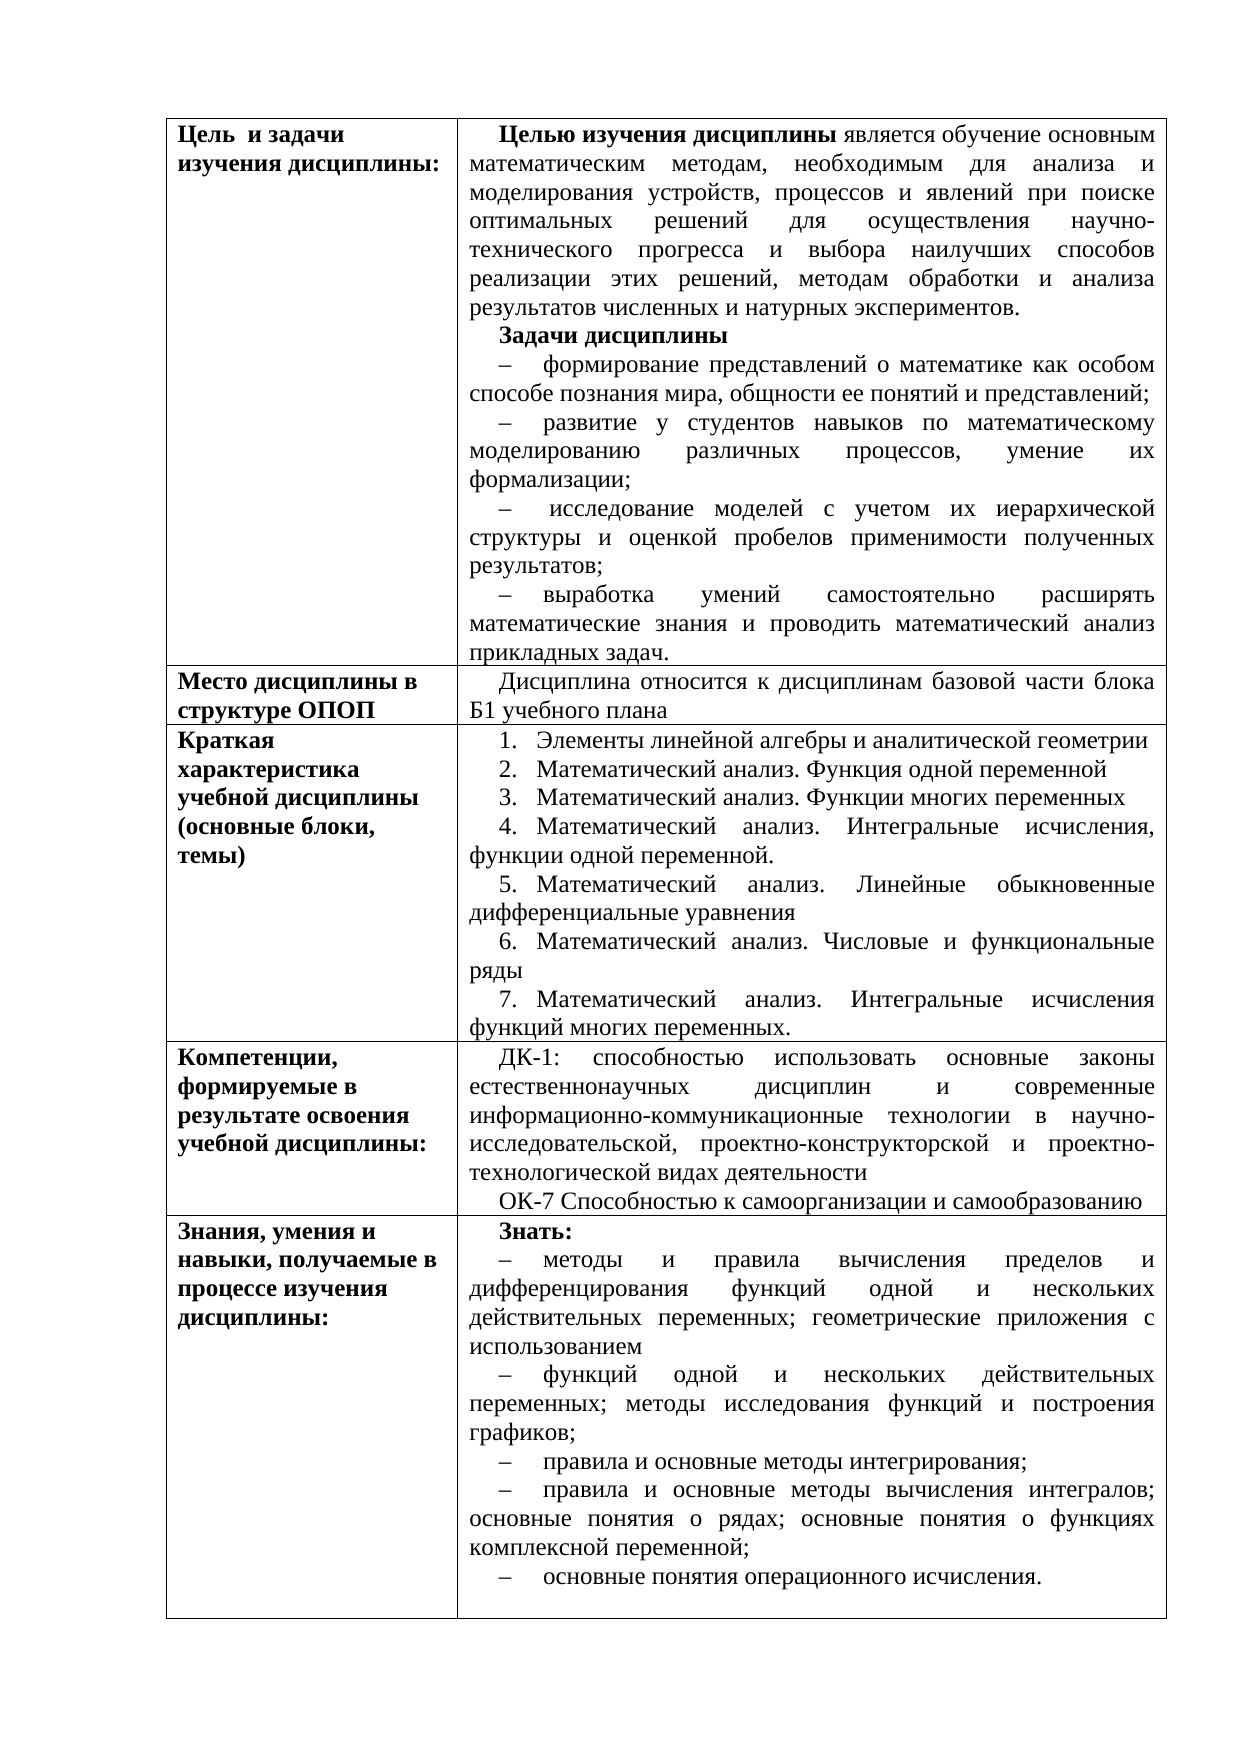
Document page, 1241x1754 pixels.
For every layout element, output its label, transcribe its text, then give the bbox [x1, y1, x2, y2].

table_cell Краткая характеристика учебной дисциплины (основные блоки, темы) [167, 725, 457, 1041]
table_header Целью изучения дисциплины является обучение основным математическим методам, необходимым для анализа и моделирования устройств, процессов и явлений при поиске оптимальных решений для осуществления научно-технического прогресса и выбора наилучших способов реализации этих решений, методам обработки и анализа результатов численных и натурных экспериментов. Задачи дисциплины формирование представлений о математике как особом способе познания мира, общности ее понятий и представлений; развитие у студентов навыков по математическому моделированию различных процессов, умение их формализации; исследование моделей с учетом их иерархической структуры и оценкой пробелов применимости полученных результатов; выработка умений самостоятельно расширять математические знания и проводить математический анализ прикладных задач. [458, 119, 1166, 665]
table_cell Компетенции, формируемые в результате освоения учебной дисциплины: [167, 1042, 457, 1215]
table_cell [167, 1216, 457, 1618]
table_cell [458, 1216, 1166, 1618]
table_cell Место дисциплины в структуре ОПОП [167, 666, 457, 724]
table_cell Дисциплина относится к дисциплинам базовой части блока Б1 учебного плана [458, 666, 1166, 724]
table_cell Элементы линейной алгебры и аналитической геометрии Математический анализ. Функция одной переменной Математический анализ. Функции многих переменных Математический анализ. Интегральные исчисления, функции одной переменной. Математический анализ. Линейные обыкновенные дифференциальные уравнения Математический анализ. Числовые и функциональные ряды Математический анализ. Интегральные исчисления функций многих переменных. [458, 725, 1166, 1041]
table_header Цель и задачи изучения дисциплины: [167, 119, 457, 665]
table_cell ДК-1: способностью использовать основные законы естественнонаучных дисциплин и современные информационно-коммуникационные технологии в научно-исследовательской, проектно-конструкторской и проектно-технологической видах деятельности ОК-7 Способностью к самоорганизации и самообразованию [458, 1042, 1166, 1215]
